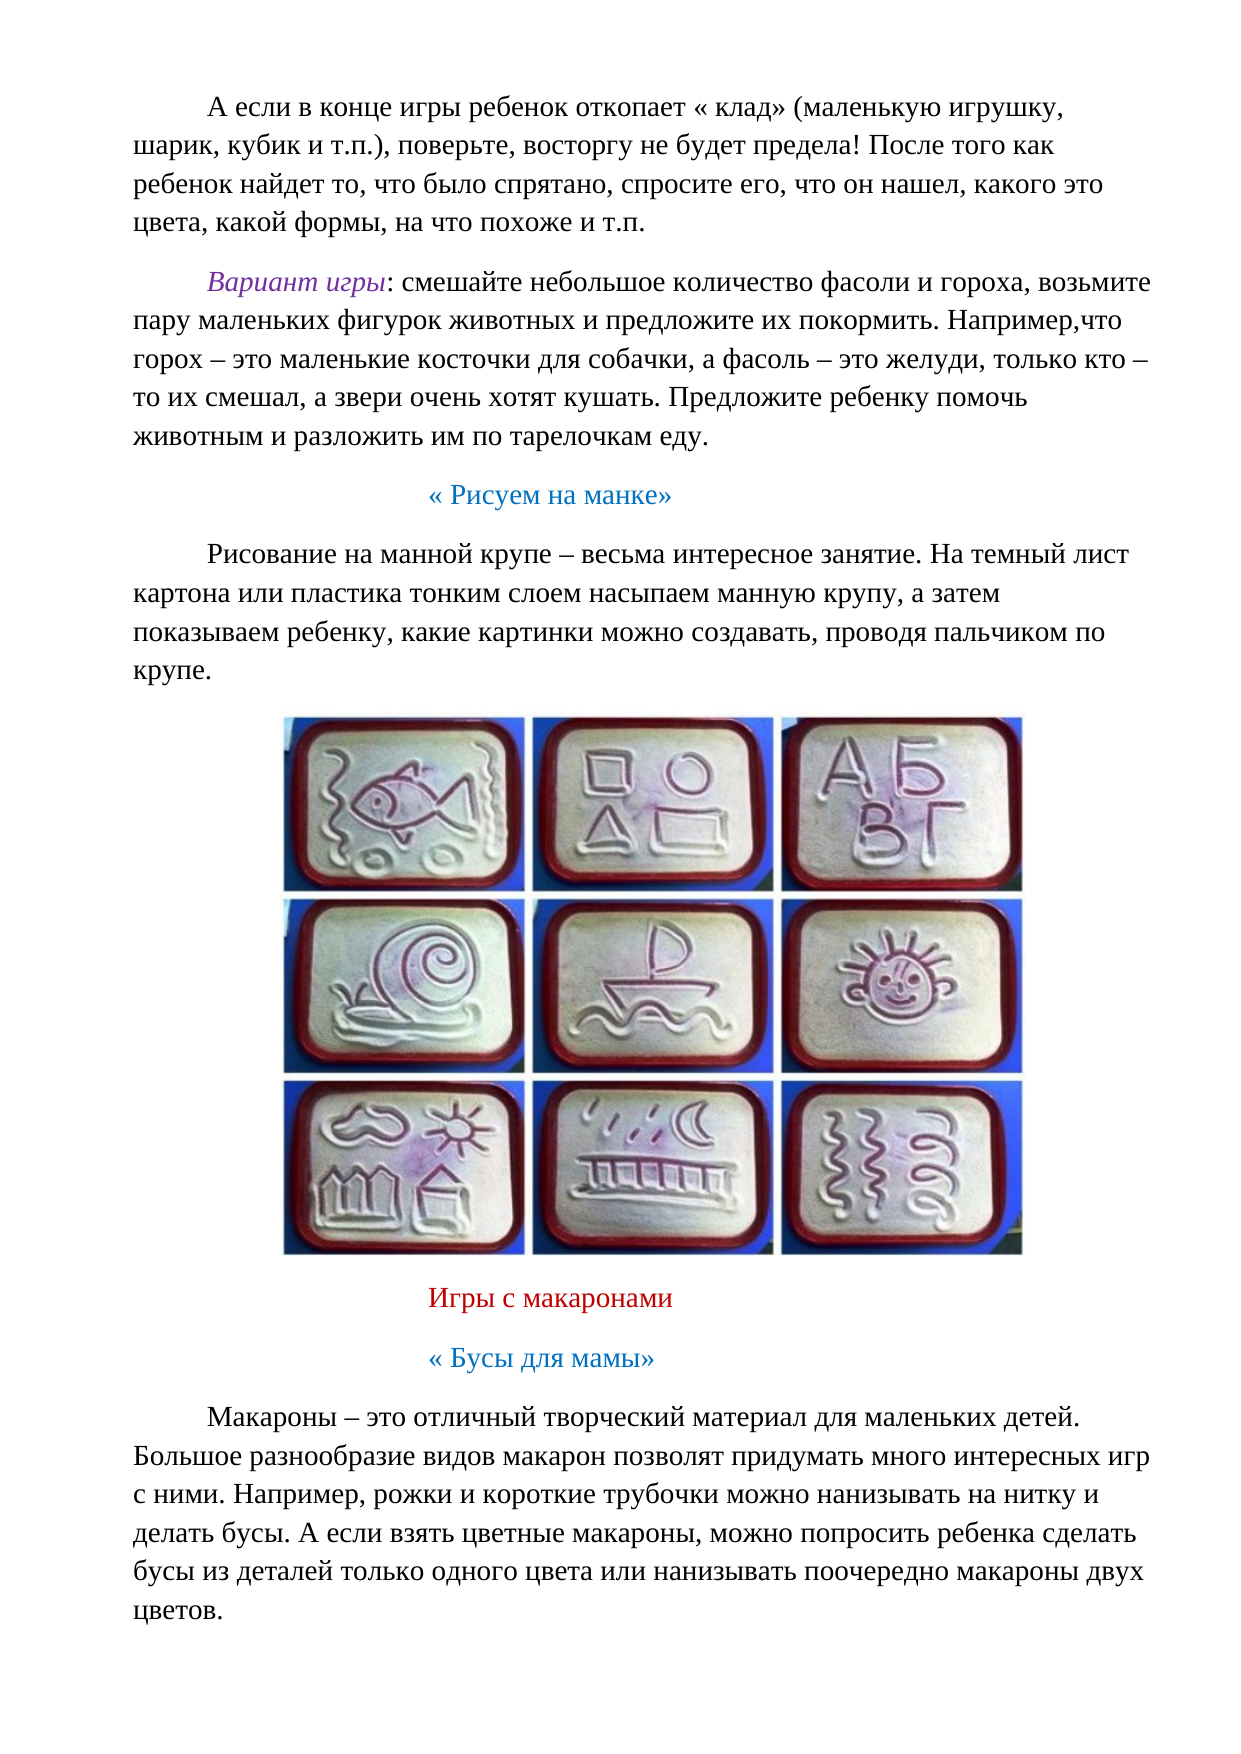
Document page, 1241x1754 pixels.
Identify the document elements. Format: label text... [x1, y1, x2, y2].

picture [280, 711, 1025, 1256]
text Рисование на манной крупе – весьма интересное занятие. На темный лист картона или пластика тонким слоем насыпаем манную крупу, а затем показываем ребенку, какие картинки можно создавать, проводя пальчиком по крупе. [133, 537, 1152, 686]
text Игры с макаронами [133, 1280, 1152, 1314]
text « Бусы для мамы» [133, 1340, 1152, 1373]
text « Рисуем на манке» [354, 477, 1152, 511]
text Вариант игры: смешайте небольшое количество фасоли и гороха, возьмите пару маленьких фигурок животных и предложите их покормить. Например,что горох – это маленькие косточки для собачки, а фасоль – это желуди, только кто – то их смешал, а звери очень хотят кушать. Предложите ребенку помочь животным и разложить им по тарелочкам еду. [133, 264, 1152, 451]
text А если в конце игры ребенок откопает « клад» (маленькую игрушку, шарик, кубик и т.п.), поверьте, восторгу не будет предела! После того как ребенок найдет то, что было спрятано, спросите его, что он нашел, какого это цвета, какой формы, на что похоже и т.п. [133, 89, 1152, 238]
text Макароны – это отличный творческий материал для маленьких детей. Большое разнообразие видов макарон позволят придумать много интересных игр с ними. Например, рожки и короткие трубочки можно нанизывать на нитку и делать бусы. А если взять цветные макароны, можно попросить ребенка сделать бусы из деталей только одного цвета или нанизывать поочередно макароны двух цветов. [133, 1399, 1152, 1625]
